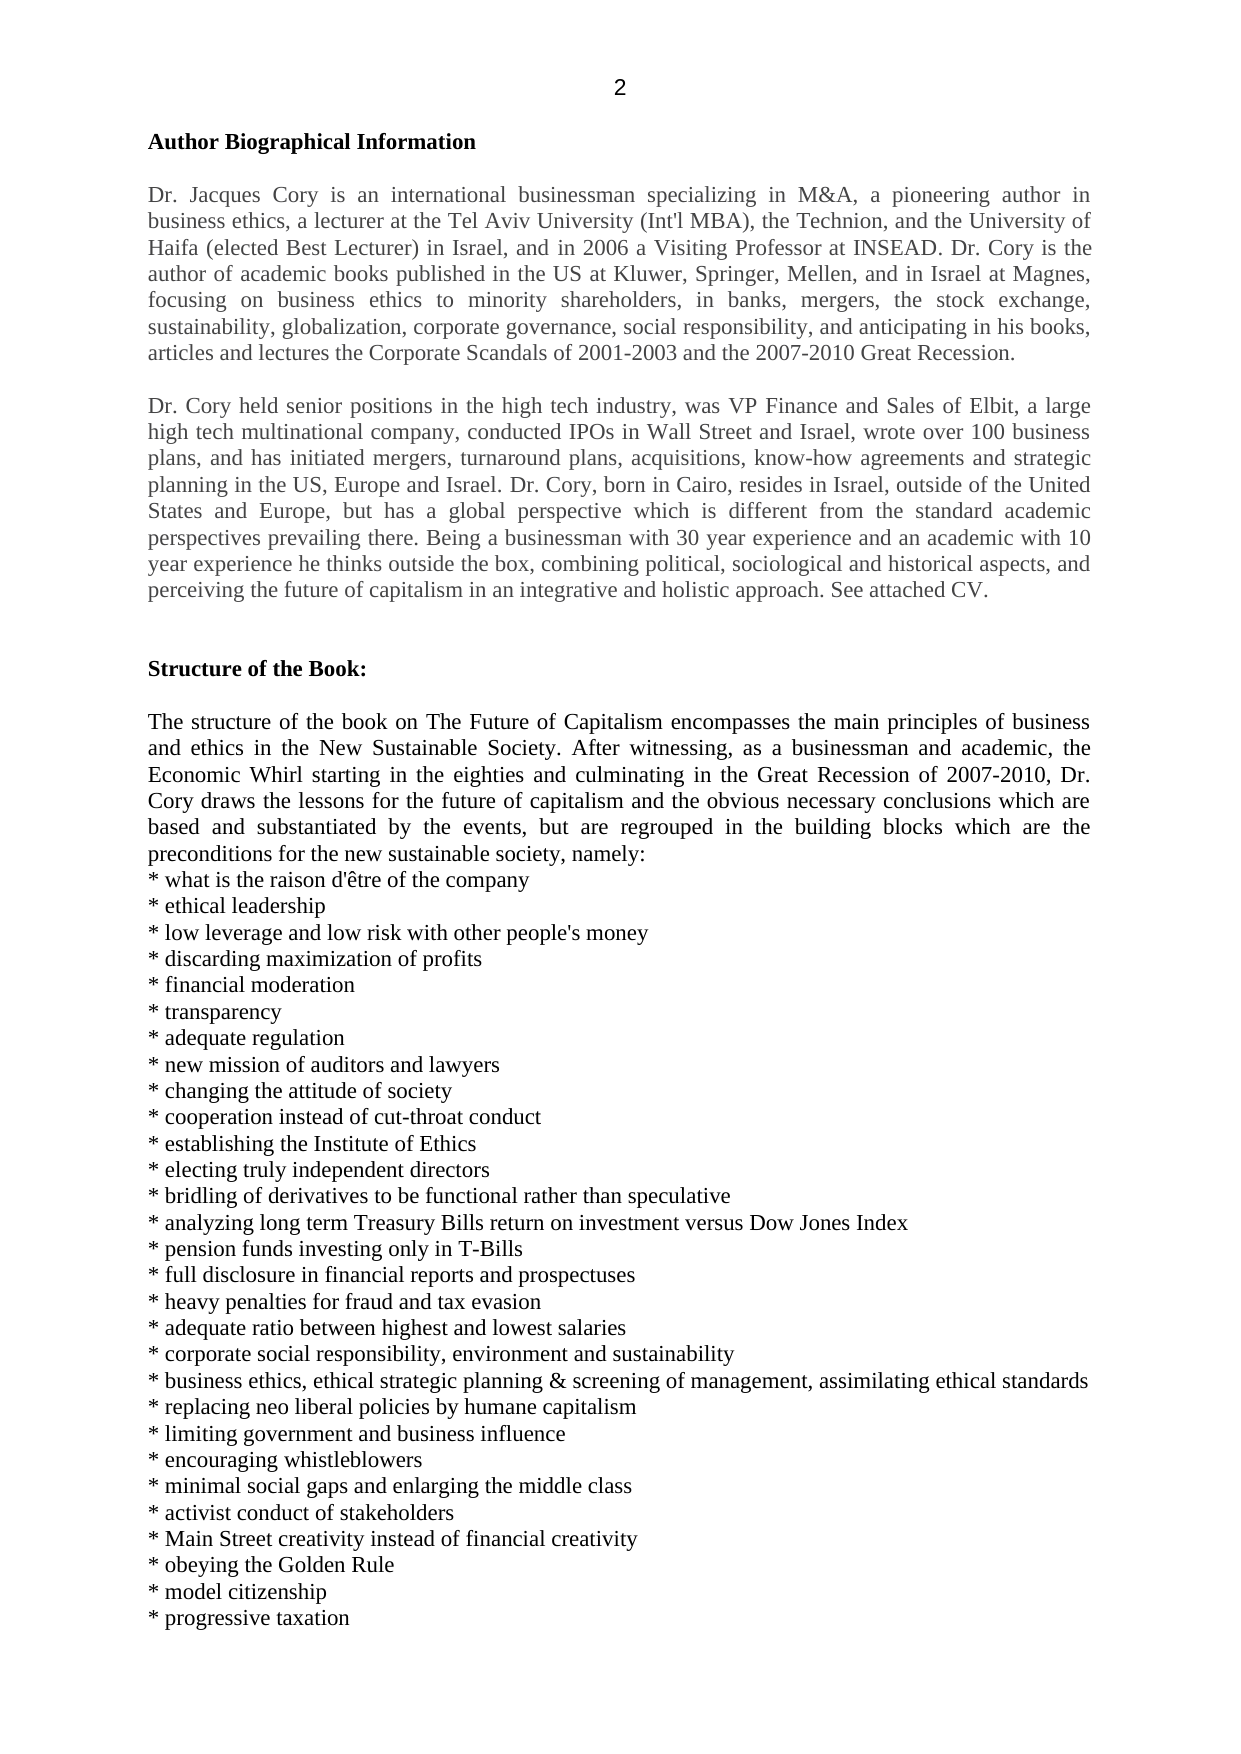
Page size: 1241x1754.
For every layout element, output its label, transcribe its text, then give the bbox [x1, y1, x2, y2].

text * adequate ratio between highest and lowest salaries [148, 1314, 1092, 1341]
text * transparency [148, 998, 1092, 1024]
text Dr. Jacques Cory is an international businessman specializing in M&A, a pioneering author in business ethics, a lecturer at the Tel Aviv University (Int'l MBA), the Technion, and the University of Haifa (elected Best Lecturer) in Israel, and in 2006 a Visiting Professor at INSEAD. Dr. Cory is the author of academic books published in the US at Kluwer, Springer, Mellen, and in Israel at Magnes, focusing on business ethics to minority shareholders, in banks, mergers, the stock exchange, sustainability, globalization, corporate governance, social responsibility, and anticipating in his books, articles and lectures the Corporate Scandals of 2001-2003 and the 2007-2010 Great Recession. [148, 181, 1092, 365]
text * model citizenship [148, 1578, 1092, 1604]
text * ethical leadership [148, 892, 1092, 919]
text * what is the raison d'être of the company [148, 866, 1092, 892]
text * progressive taxation [148, 1604, 1092, 1630]
text * new mission of auditors and lawyers [148, 1051, 1092, 1077]
text * low leverage and low risk with other people's money [148, 919, 1092, 945]
text * corporate social responsibility, environment and sustainability [148, 1341, 1092, 1367]
text * minimal social gaps and enlarging the middle class [148, 1472, 1092, 1499]
text * pension funds investing only in T-Bills [148, 1235, 1092, 1261]
text * changing the attitude of society [148, 1077, 1092, 1103]
text * Main Street creativity instead of financial creativity [148, 1525, 1092, 1551]
text * adequate regulation [148, 1024, 1092, 1051]
text * full disclosure in financial reports and prospectuses [148, 1261, 1092, 1288]
text * discarding maximization of profits [148, 945, 1092, 972]
text * obeying the Golden Rule [148, 1551, 1092, 1578]
text * cooperation instead of cut-throat conduct [148, 1103, 1092, 1130]
text * bridling of derivatives to be functional rather than speculative [148, 1182, 1092, 1209]
text * business ethics, ethical strategic planning & screening of management, assimilating ethical standards [148, 1367, 1092, 1393]
text Dr. Cory held senior positions in the high tech industry, was VP Finance and Sales of Elbit, a large high tech multinational company, conducted IPOs in Wall Street and Israel, wrote over 100 business plans, and has initiated mergers, turnaround plans, acquisitions, know-how agreements and strategic planning in the US, Europe and Israel. Dr. Cory, born in Cairo, resides in Israel, outside of the United States and Europe, but has a global perspective which is different from the standard academic perspectives prevailing there. Being a businessman with 30 year experience and an academic with 10 year experience he thinks outside the box, combining political, sociological and historical aspects, and perceiving the future of capitalism in an integrative and holistic approach. See attached CV. [148, 392, 1092, 603]
text * establishing the Institute of Ethics [148, 1130, 1092, 1156]
text * financial moderation [148, 972, 1092, 998]
text Structure of the Book: [148, 655, 1092, 682]
text * electing truly independent directors [148, 1156, 1092, 1182]
text * analyzing long term Treasury Bills return on investment versus Dow Jones Index [148, 1209, 1092, 1235]
text * replacing neo liberal policies by humane capitalism [148, 1393, 1092, 1419]
text * limiting government and business influence [148, 1419, 1092, 1446]
text The structure of the book on The Future of Capitalism encompasses the main principles of business and ethics in the New Sustainable Society. After witnessing, as a businessman and academic, the Economic Whirl starting in the eighties and culminating in the Great Recession of 2007-2010, Dr. Cory draws the lessons for the future of capitalism and the obvious necessary conclusions which are based and substantiated by the events, but are regrouped in the building blocks which are the preconditions for the new sustainable society, namely: [148, 708, 1092, 866]
text * encouraging whistleblowers [148, 1446, 1092, 1472]
text Author Biographical Information [148, 128, 1092, 154]
text * heavy penalties for fraud and tax evasion [148, 1288, 1092, 1314]
text * activist conduct of stakeholders [148, 1499, 1092, 1525]
